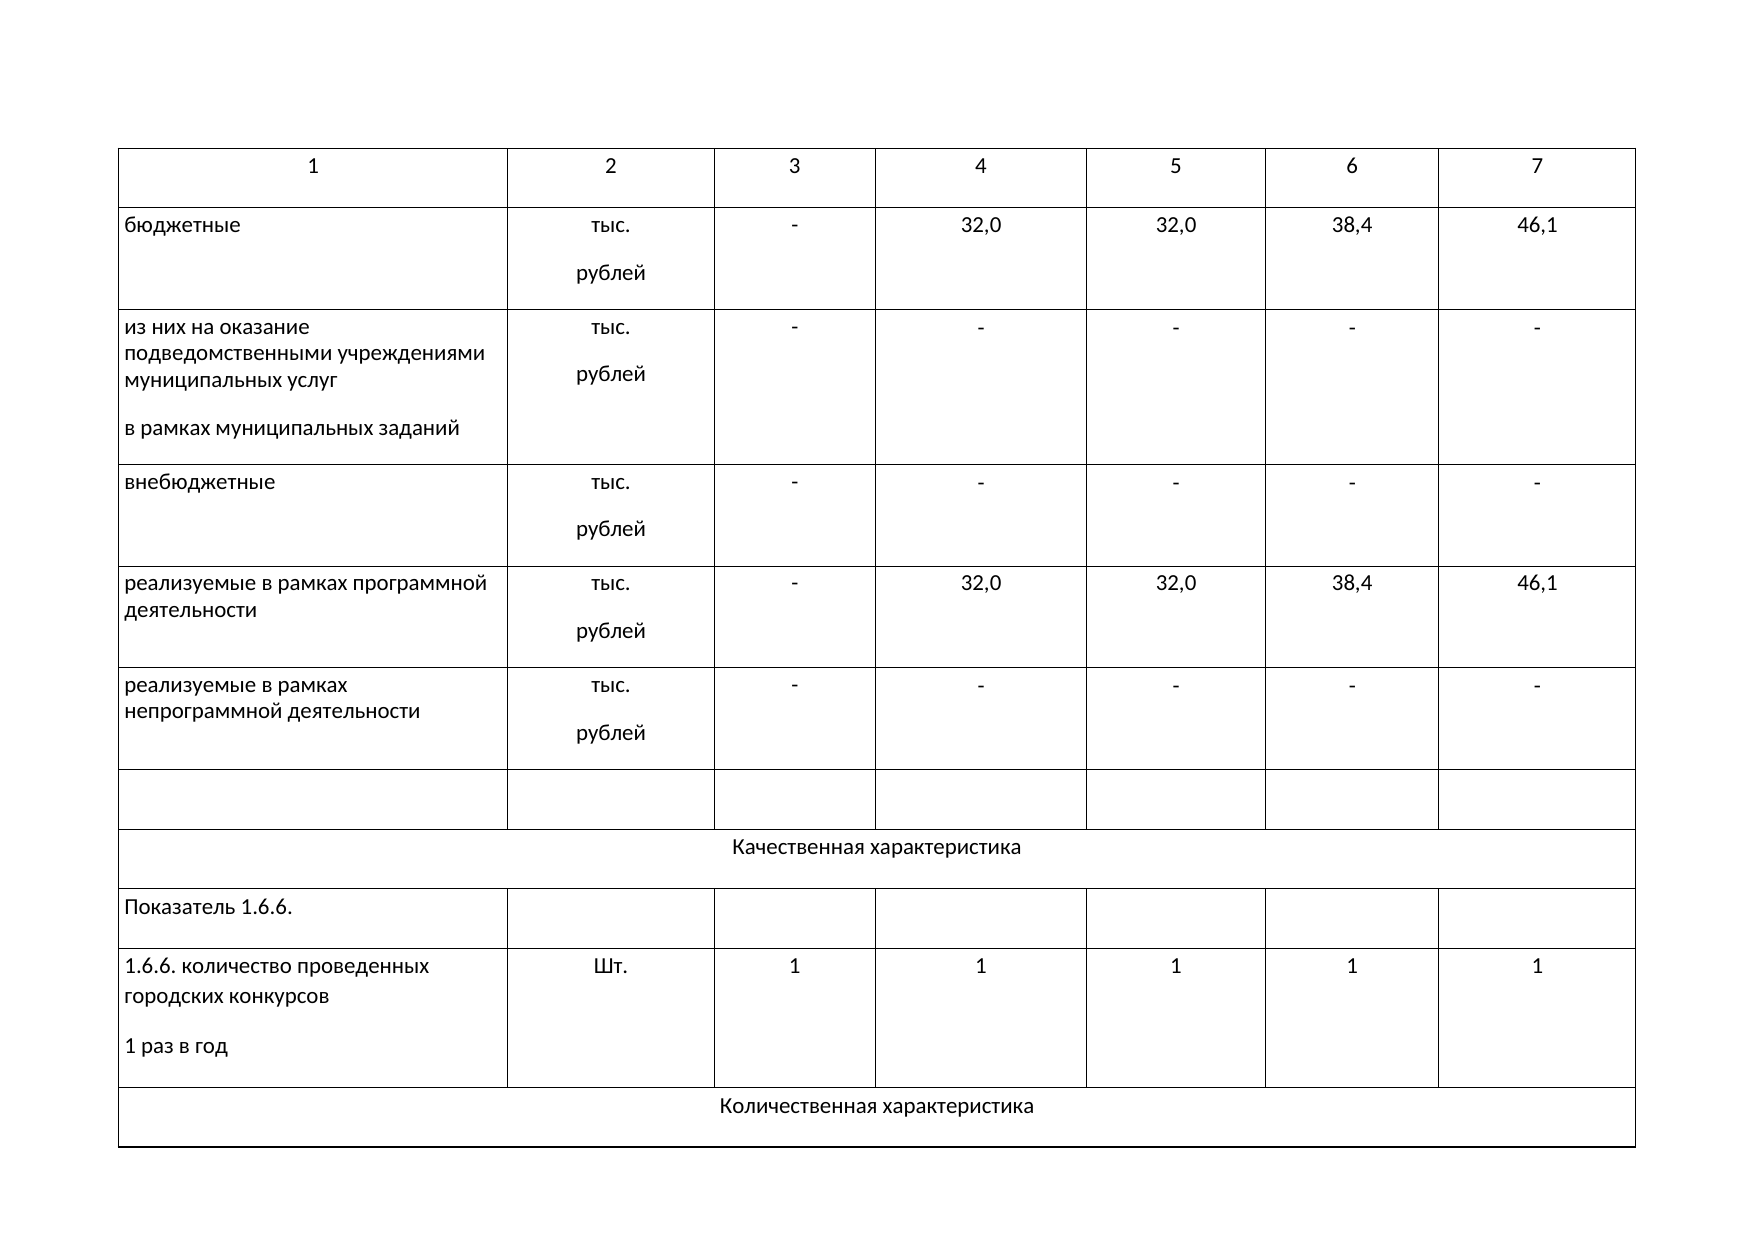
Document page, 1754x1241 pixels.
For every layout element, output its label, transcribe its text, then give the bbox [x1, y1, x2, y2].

table_cell [1266, 889, 1438, 948]
table_cell 32,0 [876, 208, 1086, 309]
table_cell 32,0 [1087, 567, 1265, 667]
table_cell тыс. рублей [508, 208, 714, 309]
table_cell [508, 889, 714, 948]
table_cell из них на оказание подведомственными учреждениями муниципальных услуг в рамках муниципальных заданий [119, 310, 507, 464]
table_cell 1 [1439, 949, 1635, 1087]
table_cell - [1266, 465, 1438, 566]
table_cell [715, 889, 875, 948]
table_cell - [876, 310, 1086, 464]
table_cell - [1439, 668, 1635, 769]
table_header 2 [508, 149, 714, 207]
table_cell [508, 770, 714, 828]
table_cell [1439, 889, 1635, 948]
table_cell - [1087, 668, 1265, 769]
table_cell [876, 770, 1086, 828]
table_cell [1439, 770, 1635, 828]
table_cell тыс. рублей [508, 668, 714, 769]
table_cell - [1439, 310, 1635, 464]
table_cell - [1087, 465, 1265, 566]
table_cell [1266, 770, 1438, 828]
table_cell [119, 770, 507, 828]
table_cell [1087, 770, 1265, 828]
table_cell 32,0 [1087, 208, 1265, 309]
table_header 5 [1087, 149, 1265, 207]
table_header 3 [715, 149, 875, 207]
table_cell тыс. рублей [508, 567, 714, 667]
table_cell Шт. [508, 949, 714, 1087]
table_cell - [876, 668, 1086, 769]
table_cell 1 [876, 949, 1086, 1087]
table_header 4 [876, 149, 1086, 207]
table_cell тыс. рублей [508, 310, 714, 464]
table_cell реализуемые в рамках программной деятельности [119, 567, 507, 667]
table_cell Качественная характеристика [119, 830, 1635, 888]
table_cell - [715, 310, 875, 464]
table_header 1 [119, 149, 507, 207]
table_cell тыс. рублей [508, 465, 714, 566]
table_cell - [715, 208, 875, 309]
table_cell внебюджетные [119, 465, 507, 566]
table_cell реализуемые в рамках непрограммной деятельности [119, 668, 507, 769]
table_header 7 [1439, 149, 1635, 207]
table_cell 32,0 [876, 567, 1086, 667]
table_cell - [1439, 465, 1635, 566]
table_cell - [715, 567, 875, 667]
table_cell [876, 889, 1086, 948]
table_cell Количественная характеристика [119, 1088, 1635, 1146]
table_cell 1 [1087, 949, 1265, 1087]
table_cell 38,4 [1266, 208, 1438, 309]
table_cell - [1266, 668, 1438, 769]
table_cell - [876, 465, 1086, 566]
table_cell [1087, 889, 1265, 948]
table_cell - [715, 668, 875, 769]
table_cell 46,1 [1439, 208, 1635, 309]
table_cell 46,1 [1439, 567, 1635, 667]
table_cell 1 [1266, 949, 1438, 1087]
table_cell 38,4 [1266, 567, 1438, 667]
table_cell - [1266, 310, 1438, 464]
table_header 6 [1266, 149, 1438, 207]
table_cell 1.6.6. количество проведенных городских конкурсов 1 раз в год [119, 949, 507, 1087]
table_cell [715, 770, 875, 828]
table_cell Показатель 1.6.6. [119, 889, 507, 948]
table_cell бюджетные [119, 208, 507, 309]
table_cell - [1087, 310, 1265, 464]
table_cell 1 [715, 949, 875, 1087]
table_cell - [715, 465, 875, 566]
